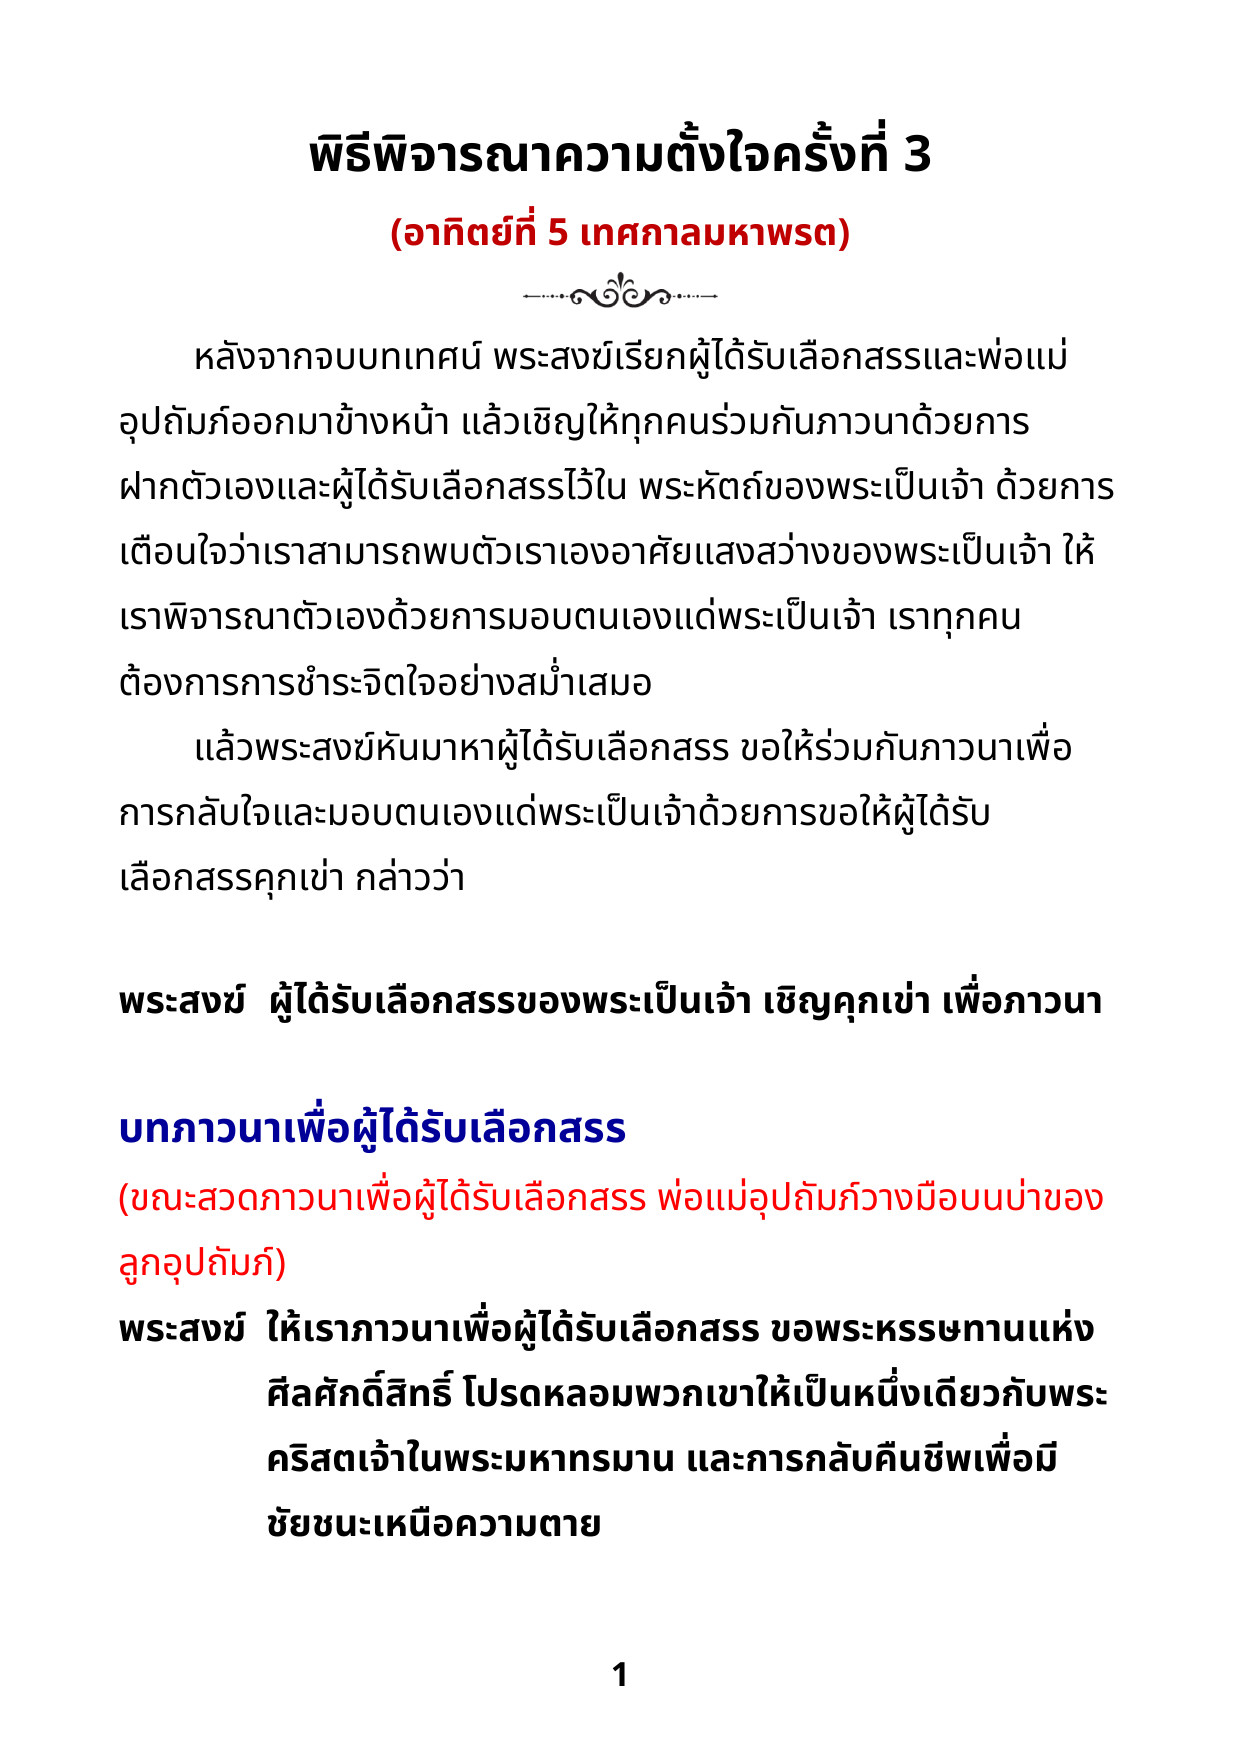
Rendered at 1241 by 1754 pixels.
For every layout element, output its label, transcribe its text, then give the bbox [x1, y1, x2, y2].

text พิธีพิจารณาความตั้งใจครั้งที่ 3 [118, 118, 1122, 194]
text แล้วพระสงฆ์หันมาหาผู้ได้รับเลือกสรร ขอให้ร่วมกันภาวนาเพื่อการกลับใจและมอบตนเองแด่พระเป็นเจ้าด้วยการขอให้ผู้ได้รับเลือกสรรคุกเข่า กล่าวว่า [118, 720, 1122, 907]
text พระสงฆ์ ให้เราภาวนาเพื่อผู้ได้รับเลือกสรร ขอพระหรรษทานแห่งศีลศักดิ์สิทธิ์ โปรดหลอมพวกเขาให้เป็นหนึ่งเดียวกับพระคริสตเจ้าในพระมหาทรมาน และการกลับคืนชีพเพื่อมีชัยชนะเหนือความตาย [118, 1301, 1122, 1553]
text หลังจากจบบทเทศน์ พระสงฆ์เรียกผู้ได้รับเลือกสรรและพ่อแม่อุปถัมภ์ออกมาข้างหน้า แล้วเชิญให้ทุกคนร่วมกันภาวนาด้วยการฝากตัวเองและผู้ได้รับเลือกสรรไว้ใน พระหัตถ์ของพระเป็นเจ้า ด้วยการเตือนใจว่าเราสามารถพบตัวเราเองอาศัยแสงสว่างของพระเป็นเจ้า ให้เราพิจารณาตัวเองด้วยการมอบตนเองแด่พระเป็นเจ้า เราทุกคนต้องการการชำระจิตใจอย่างสม่ำเสมอ [118, 329, 1122, 712]
text บทภาวนาเพื่อผู้ได้รับเลือกสรร [118, 1098, 1122, 1161]
text (ขณะสวดภาวนาเพื่อผู้ได้รับเลือกสรร พ่อแม่อุปถัมภ์วางมือบนบ่าของลูกอุปถัมภ์) [118, 1170, 1122, 1293]
text (อาทิตย์ที่ 5 เทศกาลมหาพรต) [118, 205, 1122, 262]
text พระสงฆ์ ผู้ได้รับเลือกสรรของพระเป็นเจ้า เชิญคุกเข่า เพื่อภาวนา [118, 974, 1122, 1031]
picture [522, 271, 718, 308]
